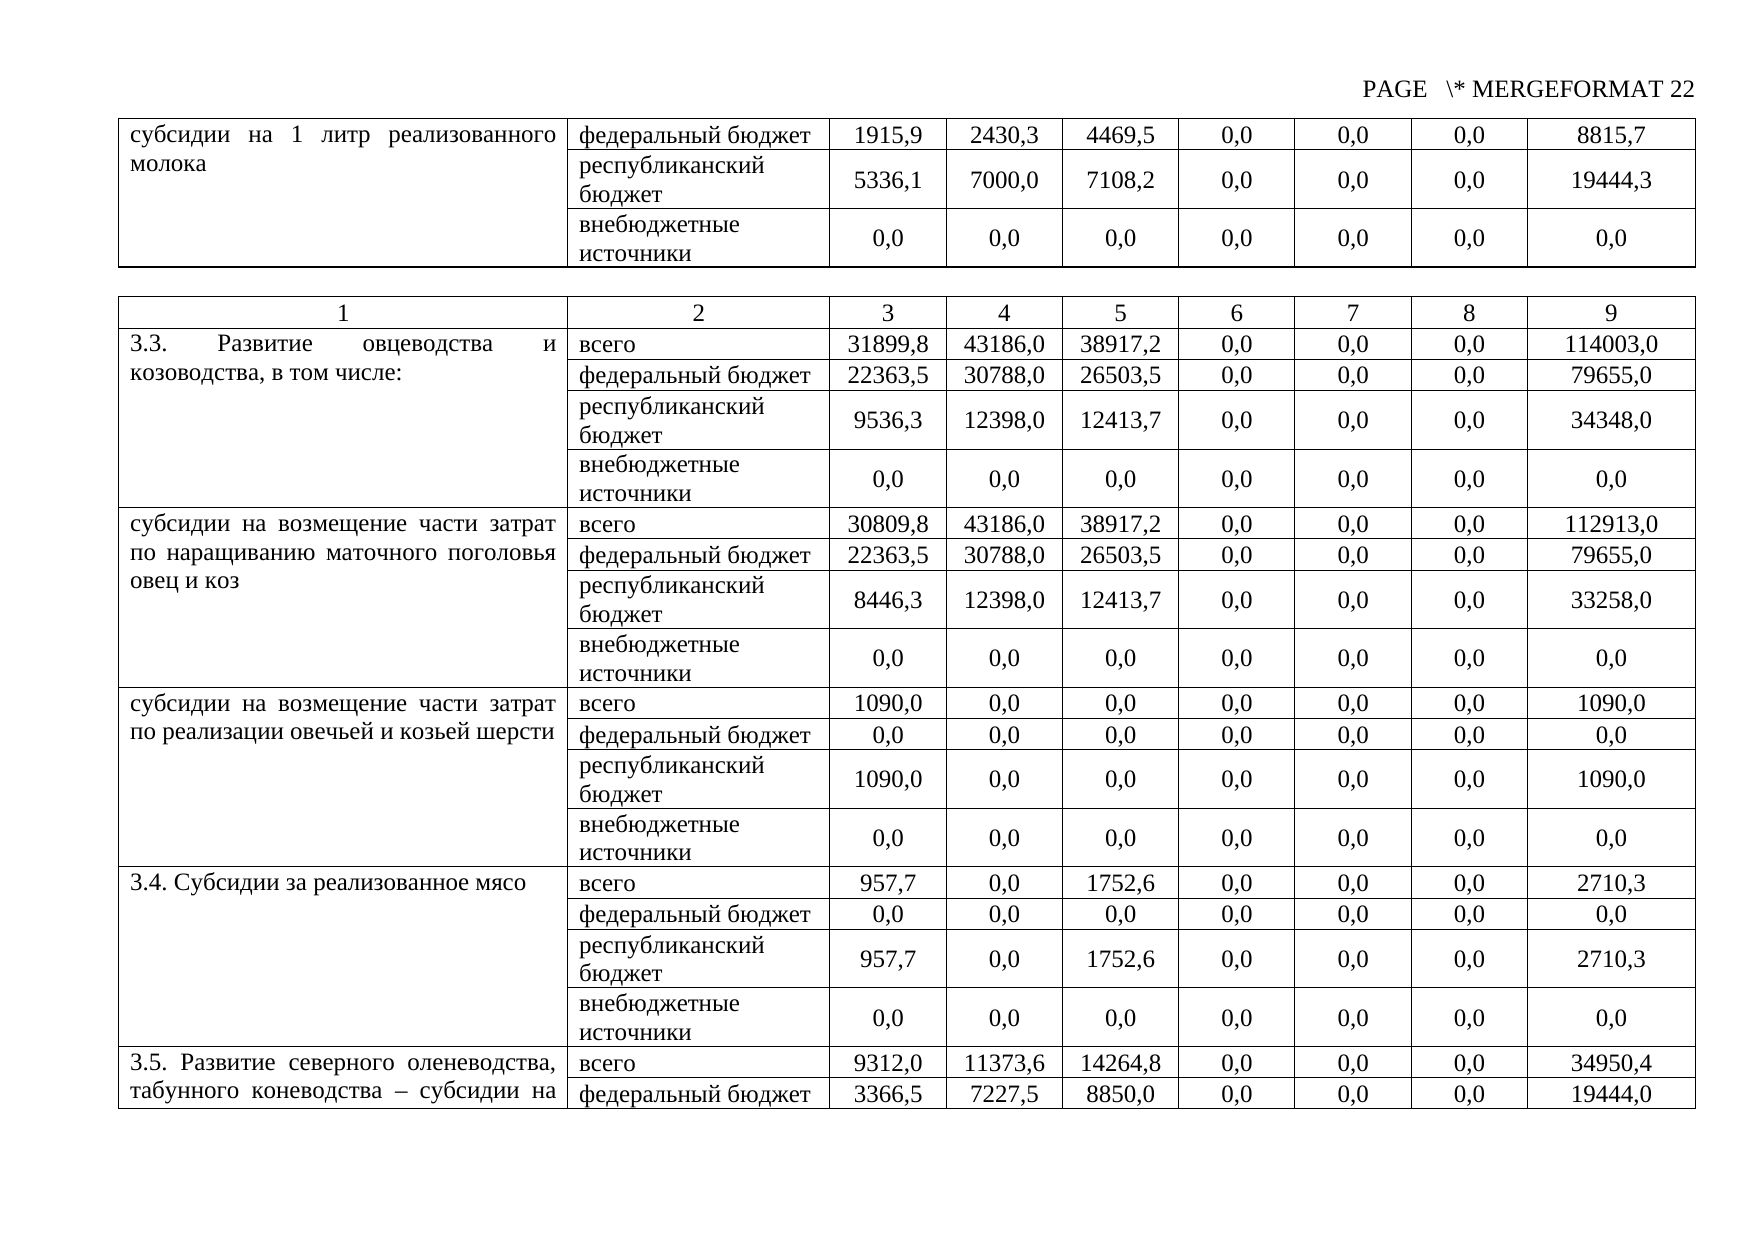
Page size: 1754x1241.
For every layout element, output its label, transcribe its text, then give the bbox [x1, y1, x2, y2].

table_cell 0,0 [1528, 450, 1695, 507]
table_cell 114003,0 [1528, 329, 1695, 359]
table_cell 0,0 [1063, 750, 1178, 808]
table_cell 0,0 [1295, 450, 1411, 507]
table_cell 26503,5 [1063, 360, 1178, 390]
table_cell 7000,0 [947, 150, 1062, 208]
table_cell 0,0 [1412, 360, 1527, 390]
table_cell 1915,9 [830, 119, 946, 149]
table_cell 0,0 [1528, 719, 1695, 749]
table_cell 0,0 [1295, 688, 1411, 718]
table_cell федеральный бюджет [568, 360, 829, 390]
table_cell 0,0 [1412, 508, 1527, 538]
table_cell федеральный бюджет [568, 539, 829, 569]
table_cell 2710,3 [1528, 867, 1695, 897]
table_cell 0,0 [1295, 809, 1411, 866]
table_cell 1090,0 [1528, 688, 1695, 718]
table_cell республиканский бюджет [568, 150, 829, 208]
table_cell 0,0 [830, 809, 946, 866]
table_cell 8815,7 [1528, 119, 1695, 149]
table_cell 0,0 [1179, 629, 1294, 687]
table_cell 0,0 [947, 930, 1062, 987]
table_cell 0,0 [1412, 1047, 1527, 1077]
table_cell 22363,5 [830, 539, 946, 569]
table_cell 0,0 [1179, 930, 1294, 987]
table_cell 0,0 [1179, 1078, 1294, 1108]
table_cell 0,0 [1295, 150, 1411, 208]
table_cell 0,0 [1412, 329, 1527, 359]
table_cell 0,0 [1179, 360, 1294, 390]
table_header 8 [1412, 297, 1527, 327]
table_header 9 [1528, 297, 1695, 327]
table_cell 0,0 [1412, 809, 1527, 866]
table_cell 0,0 [1412, 988, 1527, 1046]
table_cell 0,0 [1412, 930, 1527, 987]
table_cell 0,0 [1295, 539, 1411, 569]
table_cell 9536,3 [830, 391, 946, 448]
table_header 7 [1295, 297, 1411, 327]
table_cell 0,0 [1063, 719, 1178, 749]
table_cell 22363,5 [830, 360, 946, 390]
table_cell федеральный бюджет [568, 1078, 829, 1108]
table_cell 3366,5 [830, 1078, 946, 1108]
table_cell 0,0 [1412, 539, 1527, 569]
table_cell 0,0 [1412, 450, 1527, 507]
table_cell 79655,0 [1528, 360, 1695, 390]
table_cell всего [568, 329, 829, 359]
table_header 1 [119, 297, 567, 327]
table_cell 0,0 [1528, 899, 1695, 929]
table_cell 0,0 [1179, 119, 1294, 149]
table_cell 12413,7 [1063, 571, 1178, 628]
table_cell республиканский бюджет [568, 571, 829, 628]
table_cell 0,0 [1295, 329, 1411, 359]
table_cell 0,0 [1295, 571, 1411, 628]
table_cell 0,0 [1295, 719, 1411, 749]
table_cell 5336,1 [830, 150, 946, 208]
table_cell 0,0 [1179, 688, 1294, 718]
table_cell внебюджетные источники [568, 809, 829, 866]
table_cell 0,0 [1295, 629, 1411, 687]
table_cell 0,0 [1412, 150, 1527, 208]
table_cell 0,0 [1063, 809, 1178, 866]
table_cell 31899,8 [830, 329, 946, 359]
table_cell 34348,0 [1528, 391, 1695, 448]
table_header 3 [830, 297, 946, 327]
table_cell федеральный бюджет [568, 899, 829, 929]
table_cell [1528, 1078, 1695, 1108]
table_cell 0,0 [1295, 899, 1411, 929]
table_cell 0,0 [947, 719, 1062, 749]
table_cell 2710,3 [1528, 930, 1695, 987]
table_cell 0,0 [1412, 867, 1527, 897]
table_header 2 [568, 297, 829, 327]
table_cell 0,0 [830, 899, 946, 929]
table_cell 0,0 [947, 899, 1062, 929]
table_header 6 [1179, 297, 1294, 327]
table_cell 26503,5 [1063, 539, 1178, 569]
table_cell 1752,6 [1063, 930, 1178, 987]
table_cell 3.4. Субсидии за реализованное мясо [119, 867, 567, 1046]
table_cell 0,0 [947, 688, 1062, 718]
table_cell 0,0 [1295, 508, 1411, 538]
table_cell всего [568, 688, 829, 718]
table_cell 0,0 [947, 209, 1062, 266]
table_cell 0,0 [1179, 391, 1294, 448]
table_cell 43186,0 [947, 508, 1062, 538]
table_cell 0,0 [830, 719, 946, 749]
table_cell 7227,5 [947, 1078, 1062, 1108]
table_cell 0,0 [1179, 150, 1294, 208]
table_cell 0,0 [1179, 209, 1294, 266]
table_cell 0,0 [1412, 119, 1527, 149]
table_cell 0,0 [1295, 391, 1411, 448]
table_cell 0,0 [1295, 360, 1411, 390]
table_cell 0,0 [1528, 209, 1695, 266]
table_cell 0,0 [1412, 719, 1527, 749]
table_cell 0,0 [1179, 539, 1294, 569]
table_cell 0,0 [830, 988, 946, 1046]
table_cell республиканский бюджет [568, 391, 829, 448]
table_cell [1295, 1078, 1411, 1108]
table_cell 0,0 [1412, 209, 1527, 266]
table_cell 0,0 [1063, 629, 1178, 687]
table_cell 0,0 [1179, 571, 1294, 628]
table_cell 0,0 [830, 450, 946, 507]
table_cell 12398,0 [947, 391, 1062, 448]
table_cell 8850,0 [1063, 1078, 1178, 1108]
table_cell 8446,3 [830, 571, 946, 628]
table_cell 0,0 [1412, 391, 1527, 448]
table_cell 34950,4 [1528, 1047, 1695, 1077]
table_cell всего [568, 508, 829, 538]
table_cell 30788,0 [947, 360, 1062, 390]
table_cell 0,0 [1295, 988, 1411, 1046]
table_cell 38917,2 [1063, 508, 1178, 538]
table_cell 0,0 [1179, 719, 1294, 749]
table_cell 3.3. Развитие овцеводства и козоводства, в том числе: [119, 329, 567, 507]
table_cell субсидии на возмещение части затрат по наращиванию маточного поголовья овец и коз [119, 508, 567, 687]
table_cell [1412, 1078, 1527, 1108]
table_cell всего [568, 1047, 829, 1077]
table_cell 14264,8 [1063, 1047, 1178, 1077]
table_header 4 [947, 297, 1062, 327]
table_cell 0,0 [1295, 1047, 1411, 1077]
table_cell 1090,0 [830, 750, 946, 808]
table_cell 0,0 [1179, 329, 1294, 359]
table_cell 0,0 [830, 629, 946, 687]
table_cell республиканский бюджет [568, 930, 829, 987]
table_cell 30788,0 [947, 539, 1062, 569]
table_cell 33258,0 [1528, 571, 1695, 628]
table_cell 0,0 [1295, 867, 1411, 897]
table_cell 0,0 [1295, 930, 1411, 987]
table_cell 0,0 [1412, 571, 1527, 628]
table_cell 0,0 [1179, 899, 1294, 929]
table_header 5 [1063, 297, 1178, 327]
table_cell республиканский бюджет [568, 750, 829, 808]
table_cell 0,0 [830, 209, 946, 266]
table_cell 43186,0 [947, 329, 1062, 359]
table_cell 0,0 [947, 867, 1062, 897]
table_cell 1752,6 [1063, 867, 1178, 897]
table_cell 0,0 [1063, 988, 1178, 1046]
table_cell 79655,0 [1528, 539, 1695, 569]
table_cell 9312,0 [830, 1047, 946, 1077]
table_cell 0,0 [947, 988, 1062, 1046]
table_cell внебюджетные источники [568, 629, 829, 687]
table_cell 0,0 [1179, 809, 1294, 866]
table_cell 0,0 [1412, 629, 1527, 687]
table_cell 12398,0 [947, 571, 1062, 628]
table_cell 0,0 [1179, 508, 1294, 538]
table_cell 112913,0 [1528, 508, 1695, 538]
table_cell 0,0 [1179, 750, 1294, 808]
table_cell 0,0 [1295, 209, 1411, 266]
table_cell 38917,2 [1063, 329, 1178, 359]
table_cell 0,0 [947, 450, 1062, 507]
table_cell 0,0 [1295, 750, 1411, 808]
table_cell 30809,8 [830, 508, 946, 538]
table_cell внебюджетные источники [568, 450, 829, 507]
table_cell всего [568, 867, 829, 897]
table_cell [119, 119, 567, 266]
table_cell 0,0 [1528, 988, 1695, 1046]
table_cell 0,0 [947, 629, 1062, 687]
table_cell 3.5. Развитие северного оленеводства, табунного коневодства – субсидии на возмещение части затрат по наращиванию поголовья северных оленей, мясных табунных лошадей [119, 1047, 567, 1108]
table_cell 0,0 [947, 809, 1062, 866]
table_cell федеральный бюджет [568, 119, 829, 149]
table_cell 0,0 [1063, 209, 1178, 266]
table_cell 0,0 [1179, 988, 1294, 1046]
table_cell 0,0 [1528, 629, 1695, 687]
table_cell 0,0 [1063, 899, 1178, 929]
table_cell 7108,2 [1063, 150, 1178, 208]
table_cell 12413,7 [1063, 391, 1178, 448]
table_cell 957,7 [830, 930, 946, 987]
table_cell 957,7 [830, 867, 946, 897]
table_cell 2430,3 [947, 119, 1062, 149]
table_cell 0,0 [1412, 750, 1527, 808]
table_cell 0,0 [1412, 899, 1527, 929]
table_cell 0,0 [1063, 450, 1178, 507]
table_cell 0,0 [1063, 688, 1178, 718]
table_cell 0,0 [1528, 809, 1695, 866]
table_cell 1090,0 [1528, 750, 1695, 808]
table_cell 11373,6 [947, 1047, 1062, 1077]
table_cell 19444,3 [1528, 150, 1695, 208]
table_cell внебюджетные источники [568, 988, 829, 1046]
table_cell 1090,0 [830, 688, 946, 718]
table_cell внебюджетные источники [568, 209, 829, 266]
table_cell субсидии на возмещение части затрат по реализации овечьей и козьей шерсти [119, 688, 567, 866]
table_cell 0,0 [1179, 450, 1294, 507]
table_cell 4469,5 [1063, 119, 1178, 149]
table_cell 0,0 [1179, 1047, 1294, 1077]
table_cell 0,0 [1295, 119, 1411, 149]
table_cell 0,0 [947, 750, 1062, 808]
table_cell 0,0 [1179, 867, 1294, 897]
table_cell федеральный бюджет [568, 719, 829, 749]
table_cell 0,0 [1412, 688, 1527, 718]
